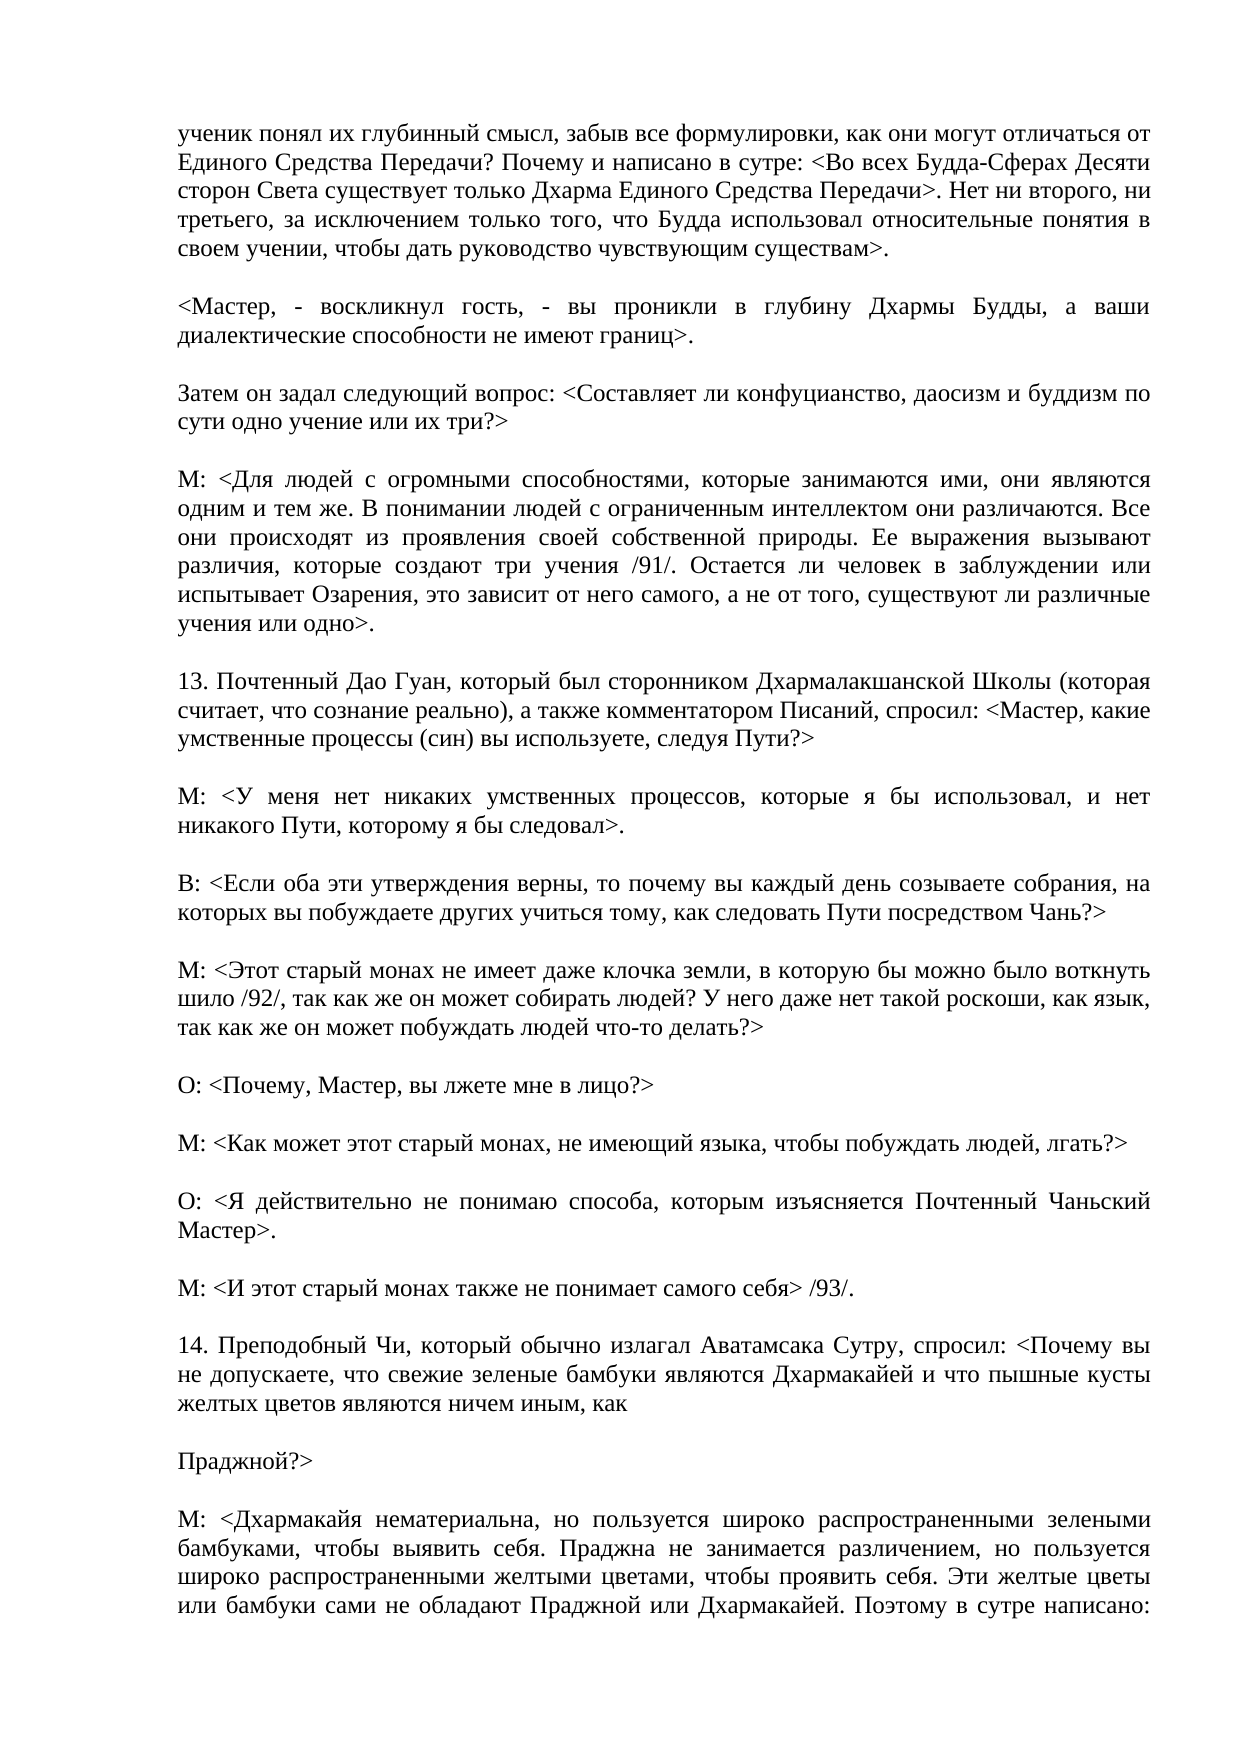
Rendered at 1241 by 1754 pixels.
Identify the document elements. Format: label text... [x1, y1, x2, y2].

text М: <У меня нет никаких умственных процессов, которые я бы использовал, и нет никакого Пути, которому я бы следовал>. [177, 781, 1152, 839]
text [177, 118, 1152, 262]
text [177, 1504, 1152, 1619]
text 13. Почтенный Дао Гуан, который был сторонником Дхармалакшанской Школы (которая считает, что сознание реально), а также комментатором Писаний, спросил: <Мастер, какие умственные процессы (син) вы используете, следуя Пути?> [177, 666, 1152, 752]
text М: <И этот старый монах также не понимает самого себя> /93/. [177, 1273, 1152, 1301]
text Затем он задал следующий вопрос: <Составляет ли конфуцианство, даосизм и буддизм по сути одно учение или их три?> [177, 378, 1152, 435]
text М: <Для людей с огромными способностями, которые занимаются ими, они являются одним и тем же. В понимании людей с ограниченным интеллектом они различаются. Все они происходят из проявления своей собственной природы. Ее выражения вызывают различия, которые создают три учения /91/. Остается ли человек в заблуждении или испытывает Озарения, это зависит от него самого, а не от того, существуют ли различные учения или одно>. [177, 464, 1152, 637]
text <Мастер, - воскликнул гость, - вы проникли в глубину Дхармы Будды, а ваши диалектические способности не имеют границ>. [177, 291, 1152, 348]
text М: <Этот старый монах не имеет даже клочка земли, в которую бы можно было воткнуть шило /92/, так как же он может собирать людей? У него даже нет такой роскоши, как язык, так как же он может побуждать людей что-то делать?> [177, 955, 1152, 1041]
text М: <Как может этот старый монах, не имеющий языка, чтобы побуждать людей, лгать?> [177, 1128, 1152, 1157]
text О: <Я действительно не понимаю способа, которым изъясняется Почтенный Чаньский Мастер>. [177, 1186, 1152, 1243]
text 14. Преподобный Чи, который обычно излагал Аватамсака Сутру, спросил: <Почему вы не допускаете, что свежие зеленые бамбуки являются Дхармакайей и что пышные кусты желтых цветов являются ничем иным, как [177, 1331, 1152, 1417]
text В: <Если оба эти утверждения верны, то почему вы каждый день созываете собрания, на которых вы побуждаете других учиться тому, как следовать Пути посредством Чань?> [177, 868, 1152, 926]
text О: <Почему, Мастер, вы лжете мне в лицо?> [177, 1070, 1152, 1099]
text Праджной?> [177, 1446, 1152, 1475]
